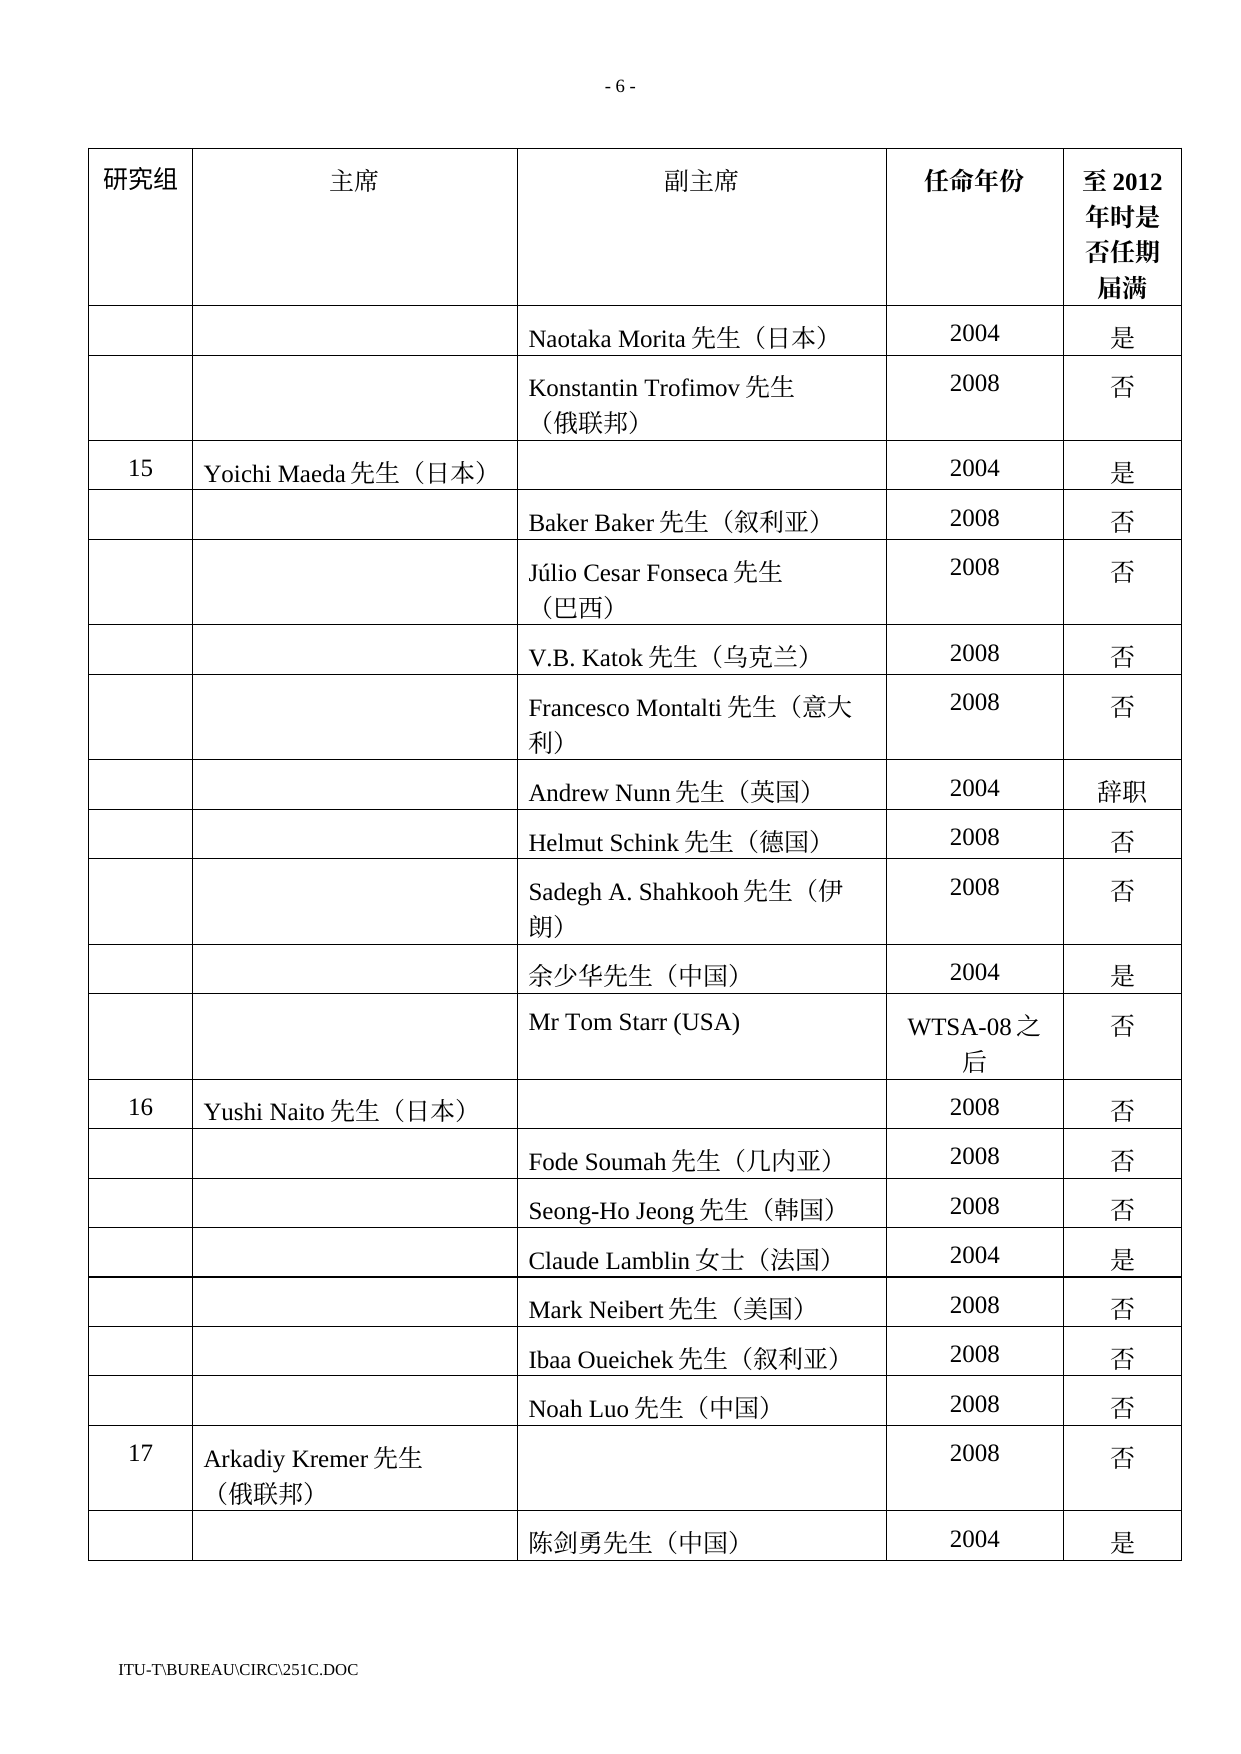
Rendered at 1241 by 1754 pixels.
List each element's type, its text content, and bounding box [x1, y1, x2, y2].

table_cell [193, 810, 517, 858]
table_header 任命年份 [887, 149, 1063, 305]
table_cell Arkadiy Kremer先生 （俄联邦） [193, 1426, 517, 1510]
table_cell 2008 [887, 540, 1063, 624]
table_cell 否 [1064, 994, 1181, 1078]
table_cell 否 [1064, 490, 1181, 539]
table_cell 陈剑勇先生（中国） [518, 1511, 886, 1560]
table_cell Mr Tom Starr (USA) [518, 994, 886, 1078]
table_cell Andrew Nunn先生（英国） [518, 760, 886, 809]
table_cell [89, 760, 192, 809]
table_cell 2008 [887, 810, 1063, 858]
table_cell [89, 1327, 192, 1375]
table_cell Júlio Cesar Fonseca先生 （巴西） [518, 540, 886, 624]
table_cell 是 [1064, 1228, 1181, 1276]
table_cell 余少华先生（中国） [518, 945, 886, 993]
table_cell [518, 441, 886, 489]
table_header 研究组 [89, 149, 192, 305]
table_cell 辞职 [1064, 760, 1181, 809]
table_cell 2008 [887, 1179, 1063, 1227]
table_cell WTSA-08之后 [887, 994, 1063, 1078]
table_cell Baker Baker先生（叙利亚） [518, 490, 886, 539]
table_cell [518, 1080, 886, 1128]
table_cell 2004 [887, 1228, 1063, 1276]
table_cell 2008 [887, 1327, 1063, 1375]
table_cell 2008 [887, 490, 1063, 539]
table_cell [89, 1376, 192, 1425]
table_cell [193, 1228, 517, 1276]
table_cell 否 [1064, 810, 1181, 858]
table_cell [89, 675, 192, 759]
table_cell 否 [1064, 675, 1181, 759]
table_cell Mark Neibert先生（美国） [518, 1278, 886, 1326]
table_cell 是 [1064, 306, 1181, 354]
table_cell [518, 1426, 886, 1510]
table_cell 2008 [887, 1129, 1063, 1177]
table_cell 15 [89, 441, 192, 489]
table_cell 16 [89, 1080, 192, 1128]
table_cell Seong-Ho Jeong先生（韩国） [518, 1179, 886, 1227]
table_cell 否 [1064, 540, 1181, 624]
table_cell [193, 490, 517, 539]
table_cell [89, 356, 192, 440]
table_cell Konstantin Trofimov先生 （俄联邦） [518, 356, 886, 440]
table_cell [89, 945, 192, 993]
table_cell 2008 [887, 859, 1063, 943]
table_cell 2008 [887, 1376, 1063, 1425]
table_cell 是 [1064, 441, 1181, 489]
table_cell Naotaka Morita先生（日本） [518, 306, 886, 354]
table_cell [193, 1179, 517, 1227]
table_header 至2012年时是否任期届满 [1064, 149, 1181, 305]
table_cell [89, 625, 192, 674]
table_header 副主席 [518, 149, 886, 305]
table_cell [89, 1228, 192, 1276]
table_cell Ibaa Oueichek先生（叙利亚） [518, 1327, 886, 1375]
table_cell Noah Luo先生（中国） [518, 1376, 886, 1425]
table_cell [193, 994, 517, 1078]
table_cell [193, 625, 517, 674]
table_cell Yushi Naito先生（日本） [193, 1080, 517, 1128]
table_cell [193, 1511, 517, 1560]
table_cell 2004 [887, 441, 1063, 489]
table_cell 否 [1064, 1129, 1181, 1177]
table_cell Sadegh A. Shahkooh先生（伊朗） [518, 859, 886, 943]
table_cell [193, 540, 517, 624]
table_cell 17 [89, 1426, 192, 1510]
table_cell Claude Lamblin女士（法国） [518, 1228, 886, 1276]
table_cell [193, 356, 517, 440]
table_cell 2008 [887, 675, 1063, 759]
table_cell [193, 675, 517, 759]
table_cell [89, 1129, 192, 1177]
table_cell 2004 [887, 760, 1063, 809]
table_cell 2008 [887, 1426, 1063, 1510]
table_cell [89, 490, 192, 539]
table_cell [193, 859, 517, 943]
table_cell V.B. Katok先生（乌克兰） [518, 625, 886, 674]
table_cell [89, 859, 192, 943]
table_cell 是 [1064, 1511, 1181, 1560]
table_cell [193, 1327, 517, 1375]
table_cell 否 [1064, 859, 1181, 943]
table_cell [89, 1278, 192, 1326]
table_cell Fode Soumah先生（几内亚） [518, 1129, 886, 1177]
table_cell 2004 [887, 1511, 1063, 1560]
table_cell [89, 1511, 192, 1560]
table_cell 2004 [887, 306, 1063, 354]
table_header 主席 [193, 149, 517, 305]
table_cell Francesco Montalti先生（意大利） [518, 675, 886, 759]
table_cell 2008 [887, 1080, 1063, 1128]
table_cell [193, 760, 517, 809]
table_cell 2008 [887, 1278, 1063, 1326]
table_cell 2008 [887, 625, 1063, 674]
table_cell Yoichi Maeda先生（日本） [193, 441, 517, 489]
table_cell 否 [1064, 1278, 1181, 1326]
table_cell [89, 1179, 192, 1227]
table_cell [89, 306, 192, 354]
table_cell 否 [1064, 1080, 1181, 1128]
table_cell [89, 810, 192, 858]
table_cell [193, 1376, 517, 1425]
table_cell 是 [1064, 945, 1181, 993]
table_cell 否 [1064, 1327, 1181, 1375]
table_cell [193, 306, 517, 354]
table_cell [89, 994, 192, 1078]
table_cell 否 [1064, 356, 1181, 440]
table_cell [193, 1278, 517, 1326]
table_cell 2008 [887, 356, 1063, 440]
table_cell [89, 540, 192, 624]
table_cell 否 [1064, 1376, 1181, 1425]
table_cell [193, 1129, 517, 1177]
table_cell 否 [1064, 1179, 1181, 1227]
table_cell 2004 [887, 945, 1063, 993]
table_cell 否 [1064, 625, 1181, 674]
table_cell [193, 945, 517, 993]
table_cell Helmut Schink先生（德国） [518, 810, 886, 858]
table_cell 否 [1064, 1426, 1181, 1510]
